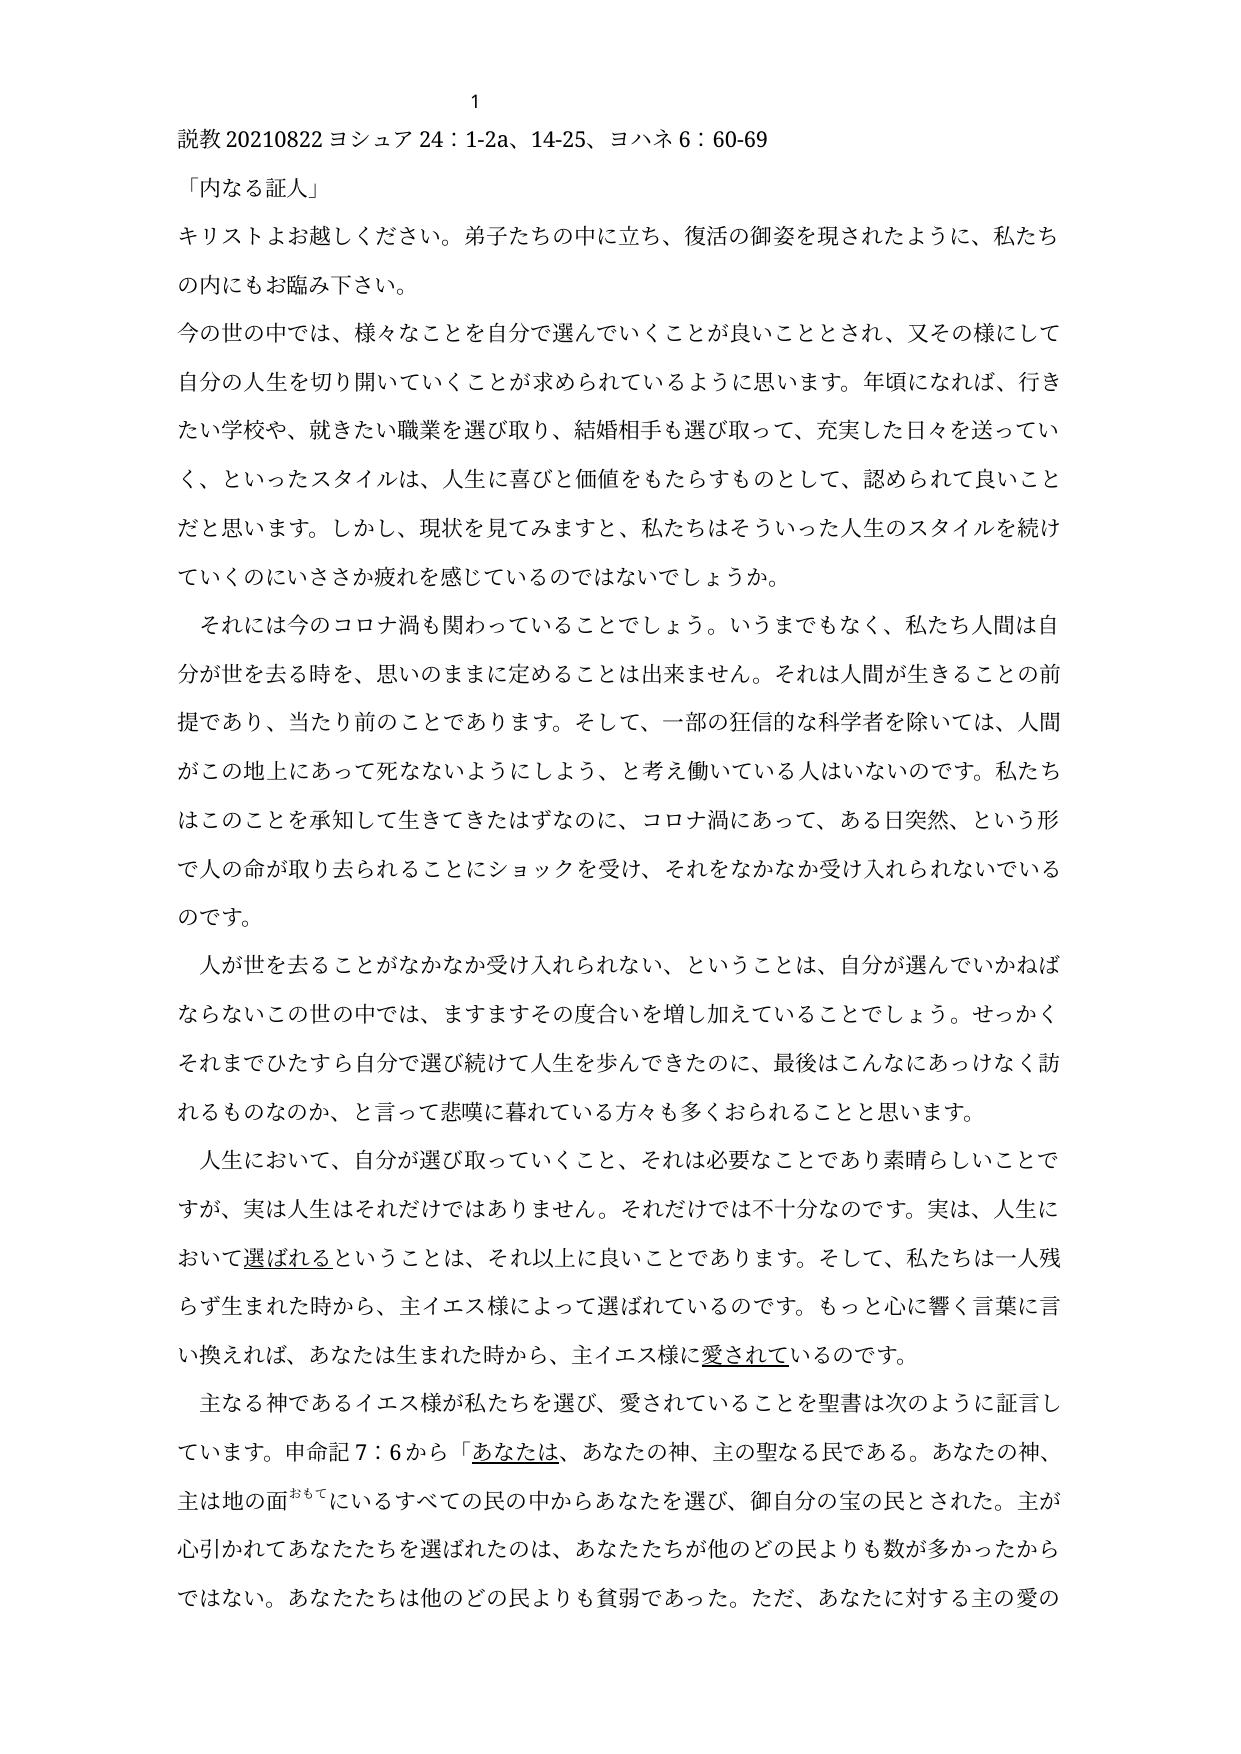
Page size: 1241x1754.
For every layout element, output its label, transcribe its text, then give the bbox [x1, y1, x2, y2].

text 人生において、自分が選び取っていくこと、それは必要なことであり素晴らしいことですが、実は人生はそれだけではありません。それだけでは不十分なのです。実は、人生において選ばれるということは、それ以上に良いことであります。そして、私たちは一人残らず生まれた時から、主イエス様によって選ばれているのです。もっと心に響く言葉に言い換えれば、あなたは生まれた時から、主イエス様に愛されているのです。 [177, 1143, 1063, 1370]
text キリストよお越しください。弟子たちの中に立ち、復活の御姿を現されたように、私たちの内にもお臨み下さい。 [177, 218, 1063, 300]
text それには今のコロナ渦も関わっていることでしょう。いうまでもなく、私たち人間は自分が世を去る時を、思いのままに定めることは出来ません。それは人間が生きることの前提であり、当たり前のことであります。そして、一部の狂信的な科学者を除いては、人間がこの地上にあって死なないようにしよう、と考え働いている人はいないのです。私たちはこのことを承知して生きてきたはずなのに、コロナ渦にあって、ある日突然、という形で人の命が取り去られることにショックを受け、それをなかなか受け入れられないでいるのです。 [177, 607, 1063, 932]
text 「内なる証人」 [177, 170, 1063, 203]
text 説教20210822ヨシュア24：1-2a、14-25、ヨハネ6：60-69 [177, 122, 1063, 154]
text 人が世を去ることがなかなか受け入れられない、ということは、自分が選んでいかねばならないこの世の中では、ますますその度合いを増し加えていることでしょう。せっかくそれまでひたすら自分で選び続けて人生を歩んできたのに、最後はこんなにあっけなく訪れるものなのか、と言って悲嘆に暮れている方々も多くおられることと思います。 [177, 948, 1063, 1127]
text 今の世の中では、様々なことを自分で選んでいくことが良いこととされ、又その様にして自分の人生を切り開いていくことが求められているように思います。年頃になれば、行きたい学校や、就きたい職業を選び取り、結婚相手も選び取って、充実した日々を送っていく、といったスタイルは、人生に喜びと価値をもたらすものとして、認められて良いことだと思います。しかし、現状を見てみますと、私たちはそういった人生のスタイルを続けていくのにいささか疲れを感じているのではないでしょうか。 [177, 316, 1063, 592]
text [177, 1386, 1063, 1613]
